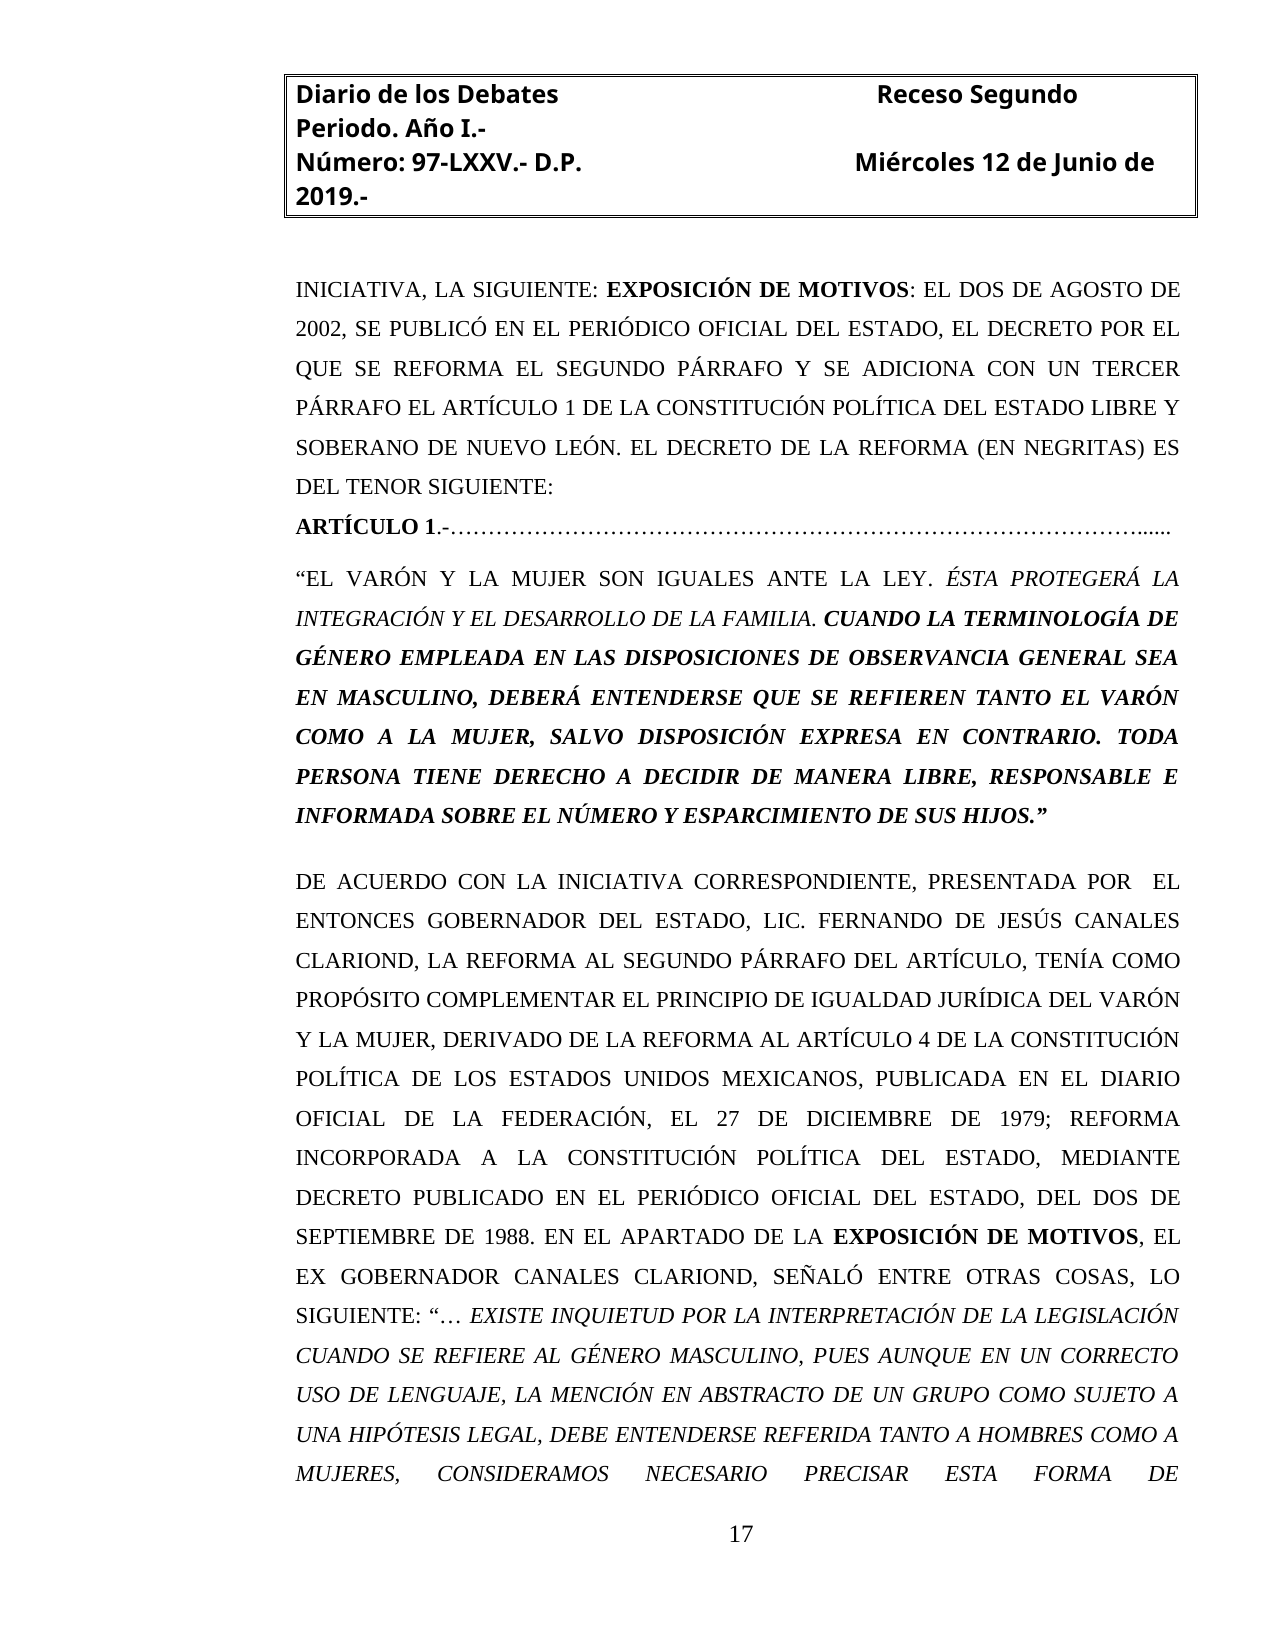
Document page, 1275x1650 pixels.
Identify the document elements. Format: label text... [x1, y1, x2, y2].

text “EL VARÓN Y LA MUJER SON IGUALES ANTE LA LEY. ÉSTA PROTEGERÁ LA INTEGRACIÓN Y EL DESARROLLO DE LA FAMILIA. CUANDO LA TERMINOLOGÍA DE GÉNERO EMPLEADA EN LAS DISPOSICIONES DE OBSERVANCIA GENERAL SEA EN MASCULINO, DEBERÁ ENTENDERSE QUE SE REFIEREN TANTO EL VARÓN COMO A LA MUJER, SALVO DISPOSICIÓN EXPRESA EN CONTRARIO. TODA PERSONA TIENE DERECHO A DECIDIR DE MANERA LIBRE, RESPONSABLE E INFORMADA SOBRE EL NÚMERO Y ESPARCIMIENTO DE SUS HIJOS.” [295, 565, 1181, 829]
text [295, 868, 1181, 1487]
text ARTÍCULO 1.-………………………………………………………………………………...... [295, 513, 1181, 539]
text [295, 276, 1181, 499]
